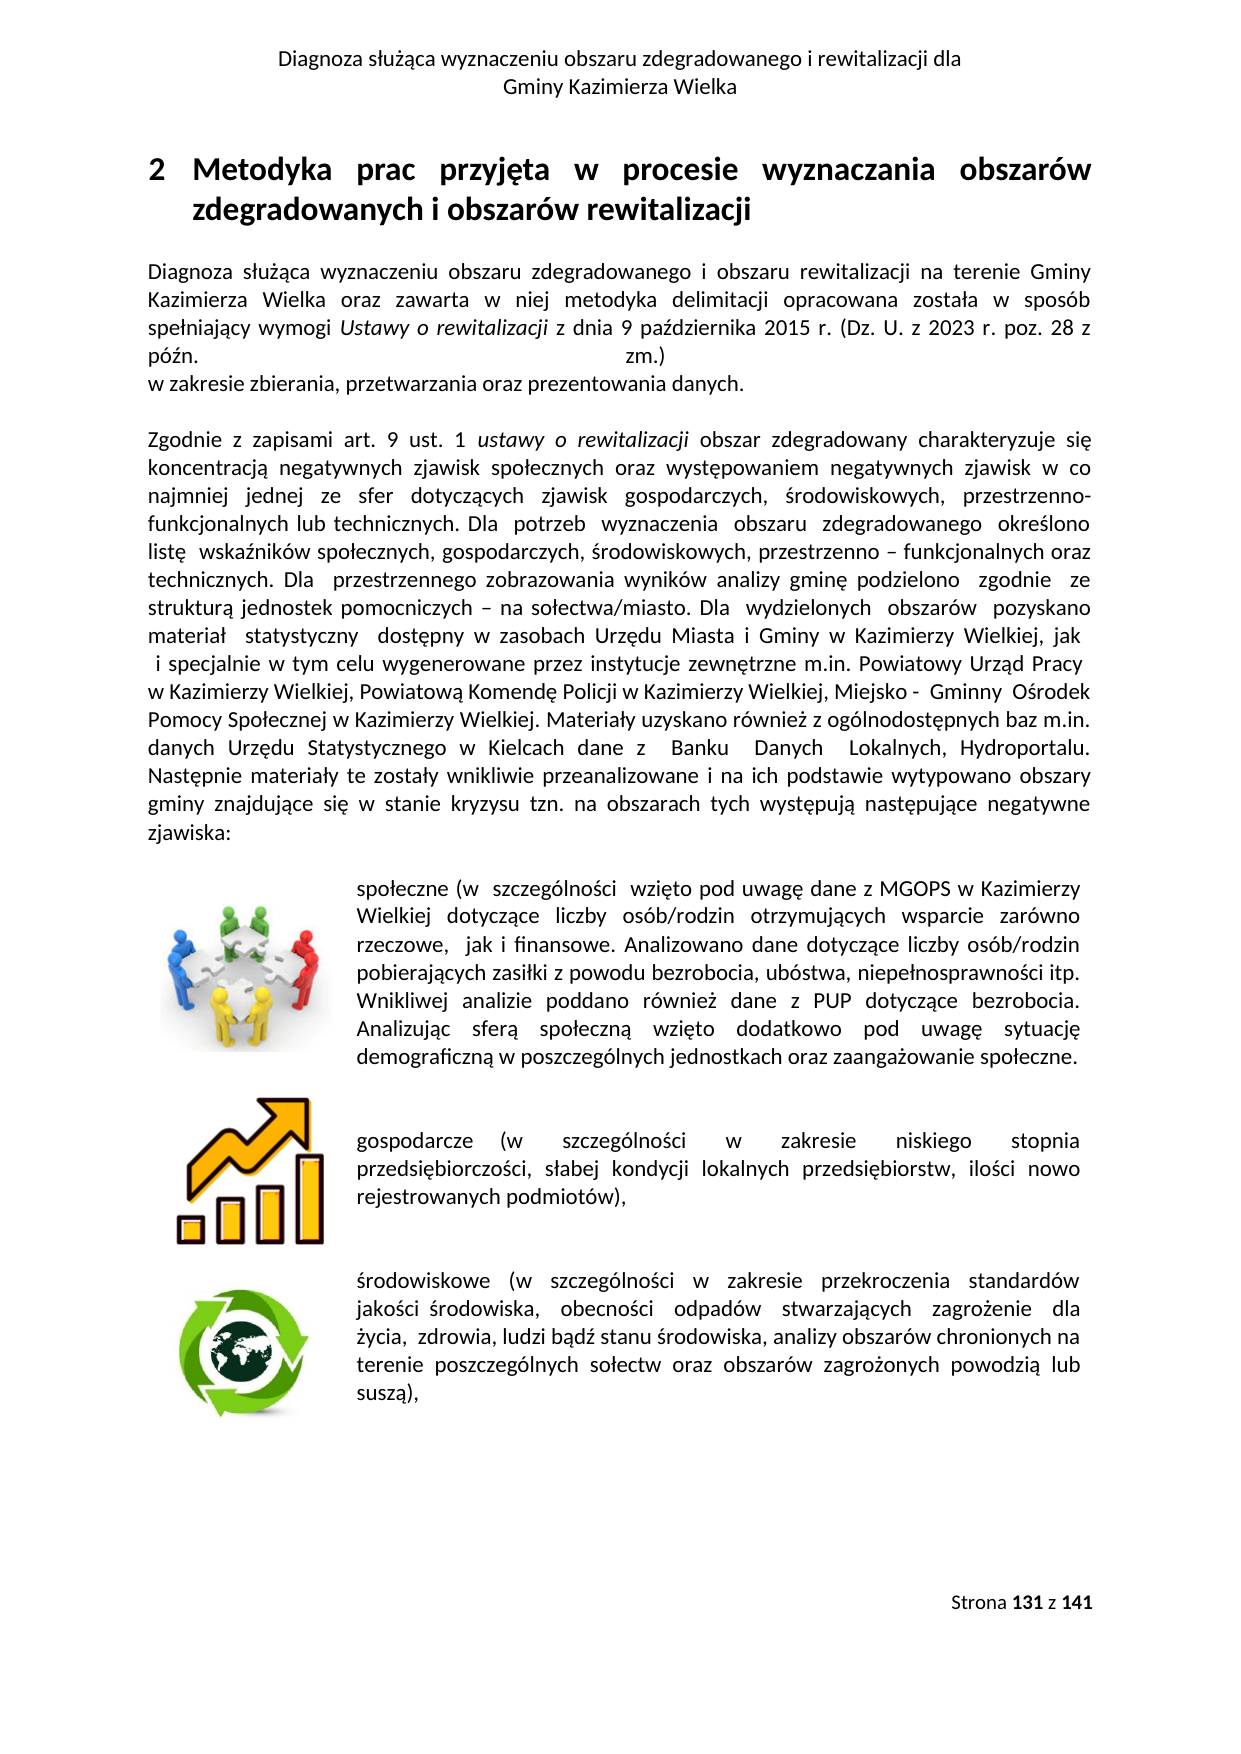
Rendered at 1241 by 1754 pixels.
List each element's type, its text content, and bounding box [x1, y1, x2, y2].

text Diagnoza służąca wyznaczeniu obszaru zdegradowanego i obszaru rewitalizacji na terenie Gminy Kazimierza Wielka oraz zawarta w niej metodyka delimitacji opracowana została w sposób spełniający wymogi Ustawy o rewitalizacji z dnia 9 października 2015 r. (Dz. U. z 2023 r. poz. 28 z późn. zm.) w zakresie zbierania, przetwarzania oraz prezentowania danych. [148, 257, 1092, 397]
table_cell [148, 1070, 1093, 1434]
text Zgodnie z zapisami art. 9 ust. 1 ustawy o rewitalizacji obszar zdegradowany charakteryzuje się koncentracją negatywnych zjawisk społecznych oraz występowaniem negatywnych zjawisk w co najmniej jednej ze sfer dotyczących zjawisk gospodarczych, środowiskowych, przestrzenno-funkcjonalnych lub technicznych. Dla potrzeb wyznaczenia obszaru zdegradowanego określono listę wskaźników społecznych, gospodarczych, środowiskowych, przestrzenno – funkcjonalnych oraz technicznych. Dla przestrzennego zobrazowania wyników analizy gminę podzielono zgodnie ze strukturą jednostek pomocniczych – na sołectwa/miasto. Dla wydzielonych obszarów pozyskano materiał statystyczny dostępny w zasobach Urzędu Miasta i Gminy w Kazimierzy Wielkiej, jak i specjalnie w tym celu wygenerowane przez instytucje zewnętrzne m.in. Powiatowy Urząd Pracy w Kazimierzy Wielkiej, Powiatową Komendę Policji w Kazimierzy Wielkiej, Miejsko - Gminny Ośrodek Pomocy Społecznej w Kazimierzy Wielkiej. Materiały uzyskano również z ogólnodostępnych baz m.in. danych Urzędu Statystycznego w Kielcach dane z Banku Danych Lokalnych, Hydroportalu. Następnie materiały te zostały wnikliwie przeanalizowane i na ich podstawie wytypowano obszary gminy znajdujące się w stanie kryzysu tzn. na obszarach tych występują następujące negatywne zjawiska: [148, 425, 1092, 846]
picture [160, 891, 333, 1052]
picture [162, 1278, 331, 1422]
subtitle Metodyka prac przyjęta w procesie wyznaczania obszarów zdegradowanych i obszarów rewitalizacji [148, 148, 1092, 229]
picture [158, 1084, 334, 1251]
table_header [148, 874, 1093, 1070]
